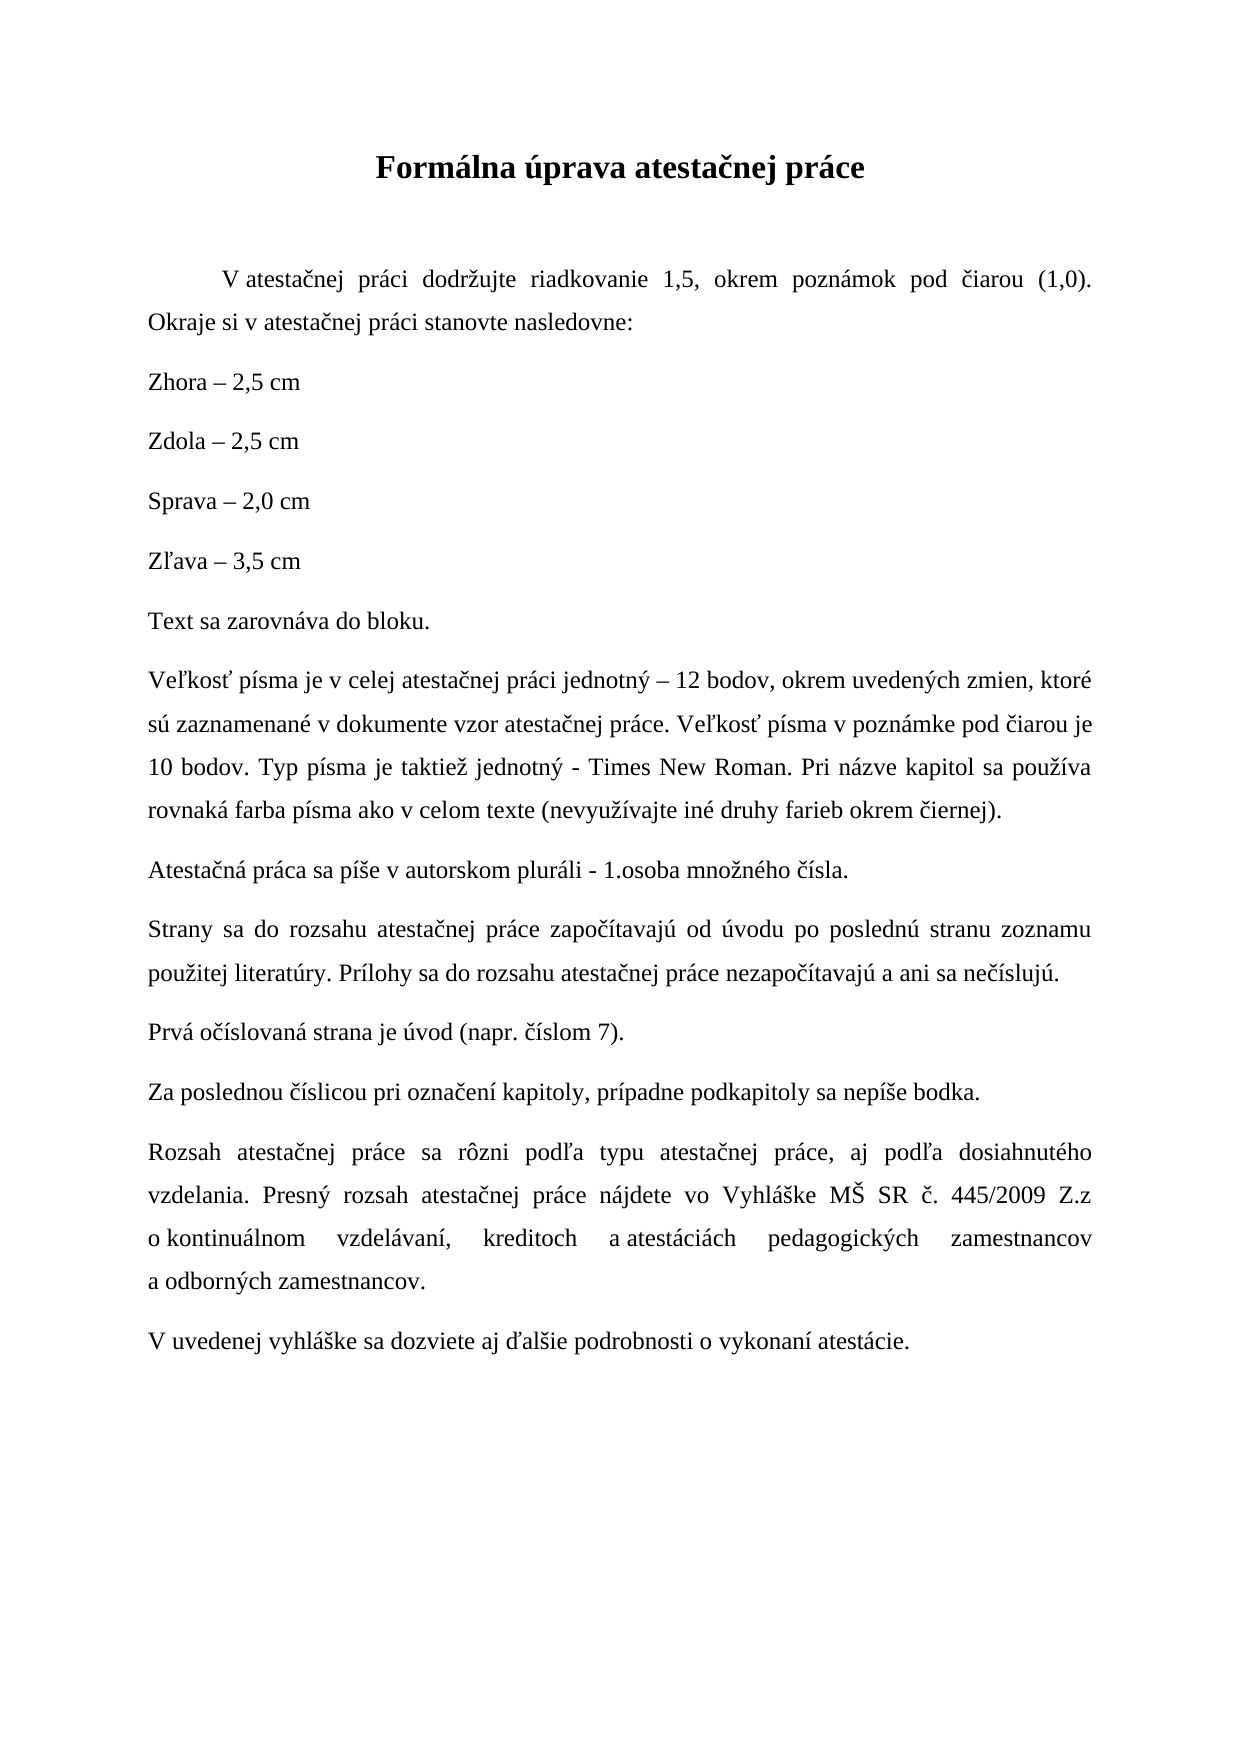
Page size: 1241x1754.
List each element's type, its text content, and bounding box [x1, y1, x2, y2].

text Zľava – 3,5 cm [148, 546, 1093, 575]
text Zdola – 2,5 cm [148, 426, 1093, 455]
text Prvá očíslovaná strana je úvod (napr. číslom 7). [148, 1017, 1093, 1046]
text Veľkosť písma je v celej atestačnej práci jednotný – 12 bodov, okrem uvedených zmien, ktoré sú zaznamenané v dokumente vzor atestačnej práce. Veľkosť písma v poznámke pod čiarou je 10 bodov. Typ písma je taktiež jednotný - Times New Roman. Pri názve kapitol sa používa rovnaká farba písma ako v celom texte (nevyužívajte iné druhy farieb okrem čiernej). [148, 666, 1093, 824]
text Text sa zarovnáva do bloku. [148, 606, 1093, 634]
text Zhora – 2,5 cm [148, 367, 1093, 395]
text V uvedenej vyhláške sa dozviete aj ďalšie podrobnosti o vykonaní atestácie. [148, 1326, 1093, 1355]
text Za poslednou číslicou pri označení kapitoly, prípadne podkapitoly sa nepíše bodka. [148, 1077, 1093, 1106]
text Strany sa do rozsahu atestačnej práce započítavajú od úvodu po poslednú stranu zoznamu použitej literatúry. Prílohy sa do rozsahu atestačnej práce nezapočítavajú a ani sa nečíslujú. [148, 914, 1093, 986]
text Rozsah atestačnej práce sa rôzni podľa typu atestačnej práce, aj podľa dosiahnutého vzdelania. Presný rozsah atestačnej práce nájdete vo Vyhláške MŠ SR č. 445/2009 Z.z o kontinuálnom vzdelávaní, kreditoch a atestáciách pedagogických zamestnancov a odborných zamestnancov. [148, 1137, 1093, 1295]
text Formálna úprava atestačnej práce [148, 148, 1093, 186]
text Atestačná práca sa píše v autorskom pluráli - 1.osoba množného čísla. [148, 855, 1093, 883]
text V atestačnej práci dodržujte riadkovanie 1,5, okrem poznámok pod čiarou (1,0). Okraje si v atestačnej práci stanovte nasledovne: [148, 264, 1093, 336]
text Sprava – 2,0 cm [148, 486, 1093, 515]
